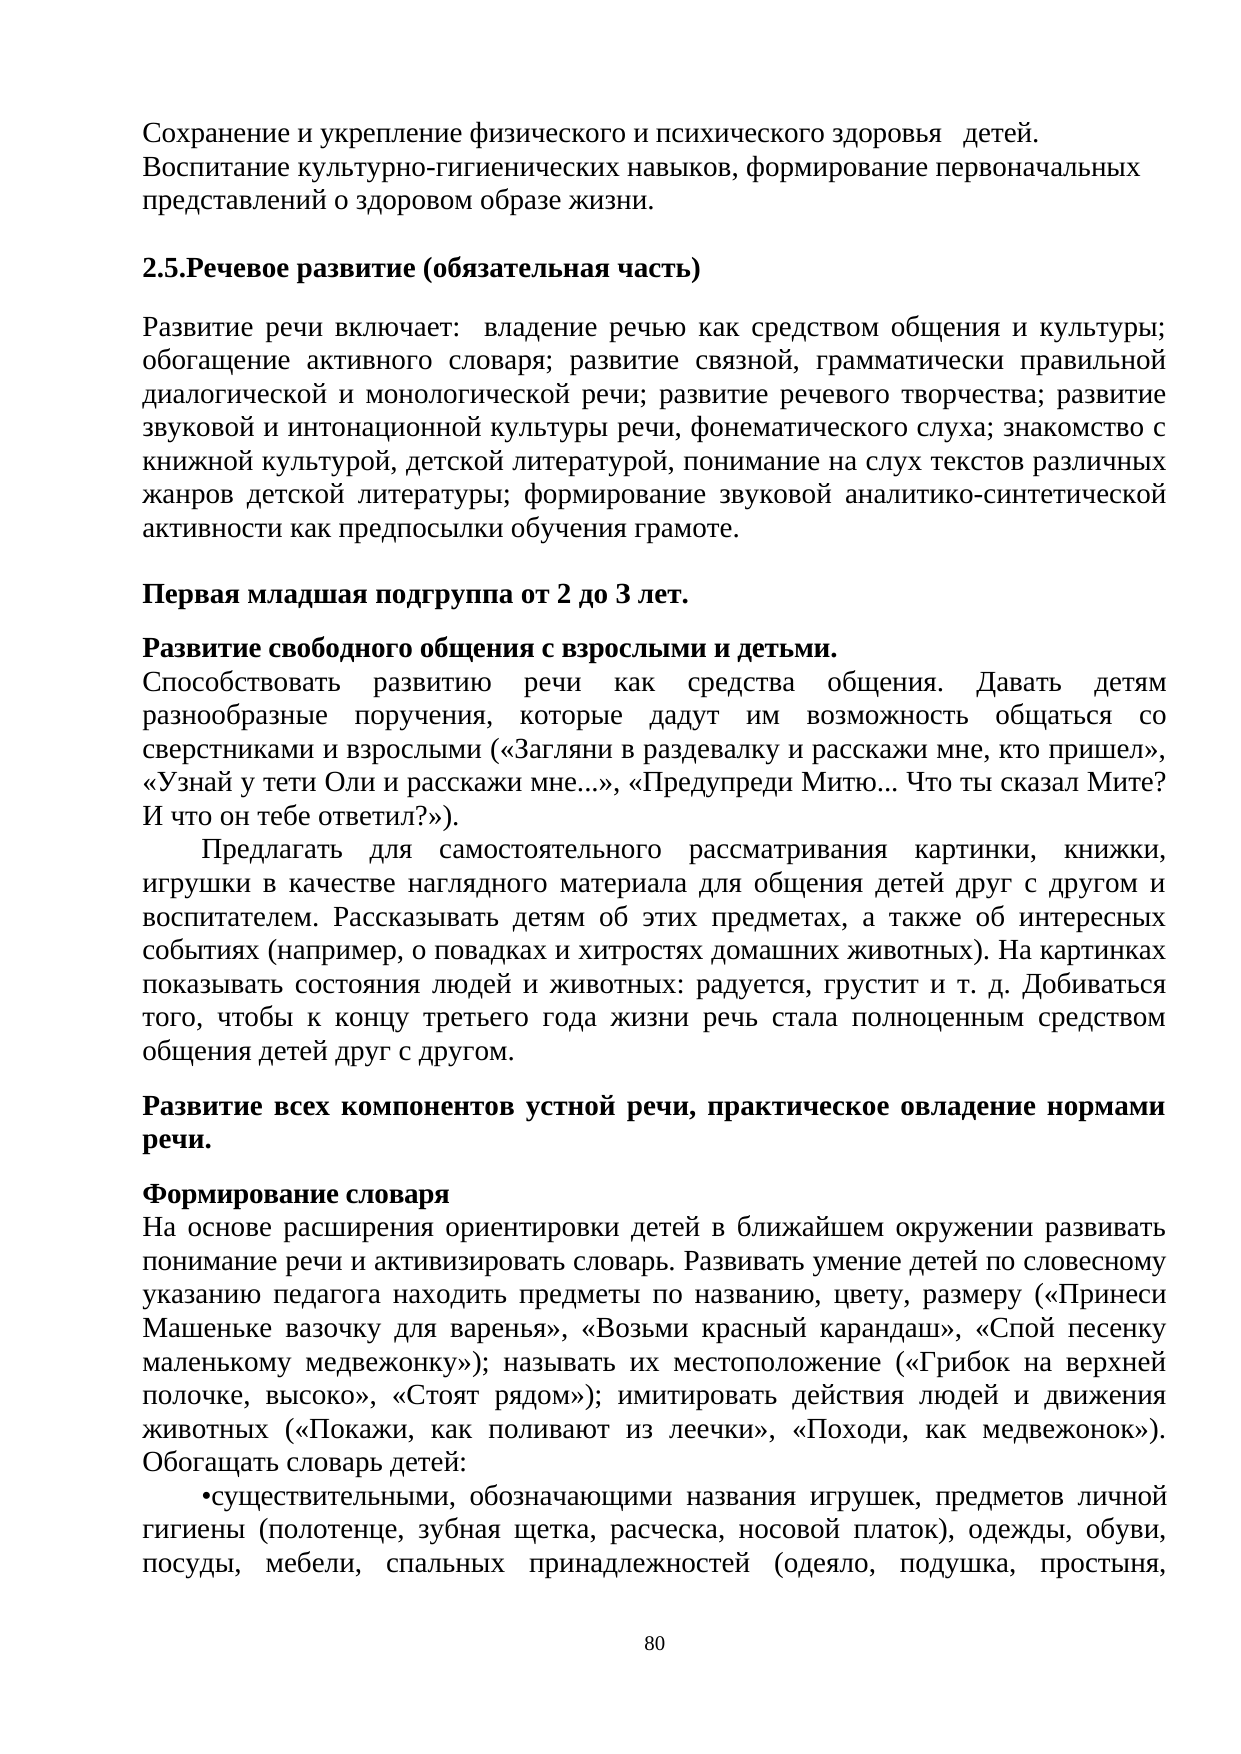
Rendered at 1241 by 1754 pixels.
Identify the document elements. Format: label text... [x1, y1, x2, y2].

text 2.5.Речевое развитие (обязательная часть) [142, 250, 1167, 283]
text Формирование словаря [142, 1177, 1167, 1210]
text Сохранение и укрепление физического и психического здоровья детей. [142, 116, 1167, 149]
text Предлагать для самостоятельного рассматривания картинки, книжки, игрушки в качестве наглядного материала для общения детей друг с другом и воспитателем. Рассказывать детям об этих предметах, а также об интересных событиях (например, о повадках и хитростях домашних животных). На картинках показывать состояния людей и животных: радуется, грустит и т. д. Добиваться того, чтобы к концу третьего года жизни речь стала полноценным средством общения детей друг с другом. [142, 832, 1167, 1067]
text Воспитание культурно-гигиенических навыков, формирование первоначальных [142, 149, 1167, 183]
text Развитие всех компонентов устной речи, практическое овладение нормами речи. [142, 1088, 1167, 1156]
text представлений о здоровом образе жизни. [142, 183, 1167, 216]
text Развитие свободного общения с взрослыми и детьми. [142, 631, 1167, 664]
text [142, 1478, 1167, 1579]
text Первая младшая подгруппа от 2 до З лет. [142, 577, 1167, 610]
text На основе расширения ориентировки детей в ближайшем окружении развивать понимание речи и активизировать словарь. Развивать умение детей по словесному указанию педагога находить предметы по названию, цвету, размеру («Принеси Машеньке вазочку для варенья», «Возьми красный карандаш», «Спой песенку маленькому медвежонку»); называть их местоположение («Грибок на верхней полочке, высоко», «Стоят рядом»); имитировать действия людей и движения животных («Покажи, как поливают из леечки», «Походи, как медвежонок»). Обогащать словарь детей: [142, 1210, 1167, 1478]
text Развитие речи включает: владение речью как средством общения и культуры; обогащение активного словаря; развитие связной, грамматически правильной диалогической и монологической речи; развитие речевого творчества; развитие звуковой и интонационной культуры речи, фонематического слуха; знакомство с книжной культурой, детской литературой, понимание на слух текстов различных жанров детской литературы; формирование звуковой аналитико-синтетической активности как предпосылки обучения грамоте. [142, 309, 1167, 544]
text Способствовать развитию речи как средства общения. Давать детям разнообразные поручения, которые дадут им возможность общаться со сверстниками и взрослыми («Загляни в раздевалку и расскажи мне, кто пришел», «Узнай у тети Оли и расскажи мне...», «Предупреди Митю... Что ты сказал Мите? И что он тебе ответил?»). [142, 664, 1167, 832]
